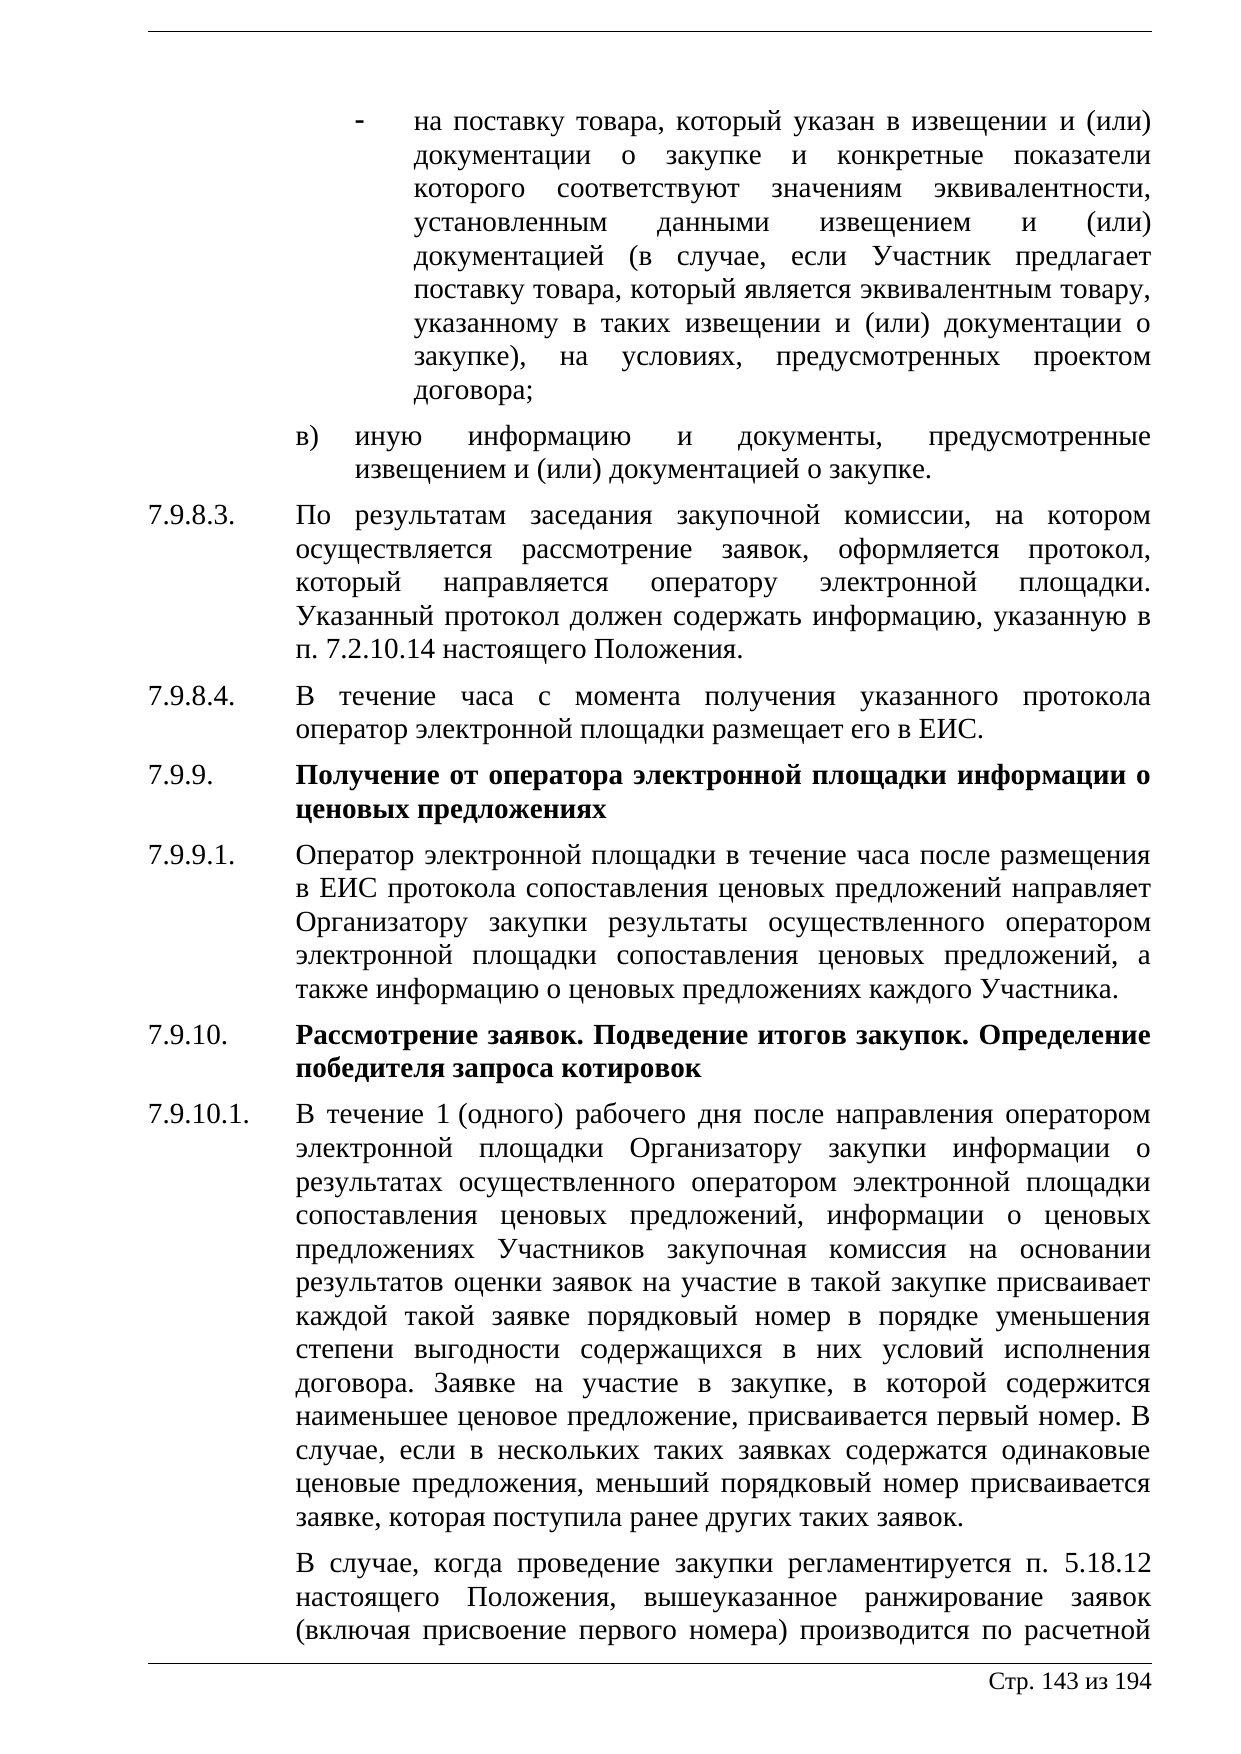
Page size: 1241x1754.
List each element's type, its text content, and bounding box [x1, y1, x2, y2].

list на поставку товара, который указан в извещении и (или) документации о закупке и конкретные показатели которого соответствуют значениям эквивалентности, установленным данными извещением и (или) документацией (в случае, если Участник предлагает поставку товара, который является эквивалентным товару, указанному в таких извещении и (или) документации о закупке), на условиях, предусмотренных проектом договора; [354, 103, 1152, 405]
text Оператор электронной площадки в течение часа после размещения в ЕИС протокола сопоставления ценовых предложений направляет Организатору закупки результаты осуществленного оператором электронной площадки сопоставления ценовых предложений, а также информацию о ценовых предложениях каждого Участника. [148, 837, 1152, 1004]
list Рассмотрение заявок. Подведение итогов закупок. Определение победителя запроса котировок [148, 1017, 1152, 1084]
text В течение часа с момента получения указанного протокола оператор электронной площадки размещает его в ЕИС. [148, 678, 1152, 745]
list Получение от оператора электронной площадки информации о ценовых предложениях [148, 757, 1152, 824]
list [295, 1545, 1152, 1646]
list иную информацию и документы, предусмотренные извещением и (или) документацией о закупке. [295, 418, 1152, 485]
text В течение 1 (одного) рабочего дня после направления оператором электронной площадки Организатору закупки информации о результатах осуществленного оператором электронной площадки сопоставления ценовых предложений, информации о ценовых предложениях Участников закупочная комиссия на основании результатов оценки заявок на участие в такой закупке присваивает каждой такой заявке порядковый номер в порядке уменьшения степени выгодности содержащихся в них условий исполнения договора. Заявке на участие в закупке, в которой содержится наименьшее ценовое предложение, присваивается первый номер. В случае, если в нескольких таких заявках содержатся одинаковые ценовые предложения, меньший порядковый номер присваивается заявке, которая поступила ранее других таких заявок. [148, 1097, 1152, 1533]
text По результатам заседания закупочной комиссии, на котором осуществляется рассмотрение заявок, оформляется протокол, который направляется оператору электронной площадки. Указанный протокол должен содержать информацию, указанную в п. 7.2.10.14 настоящего Положения. [148, 497, 1152, 665]
